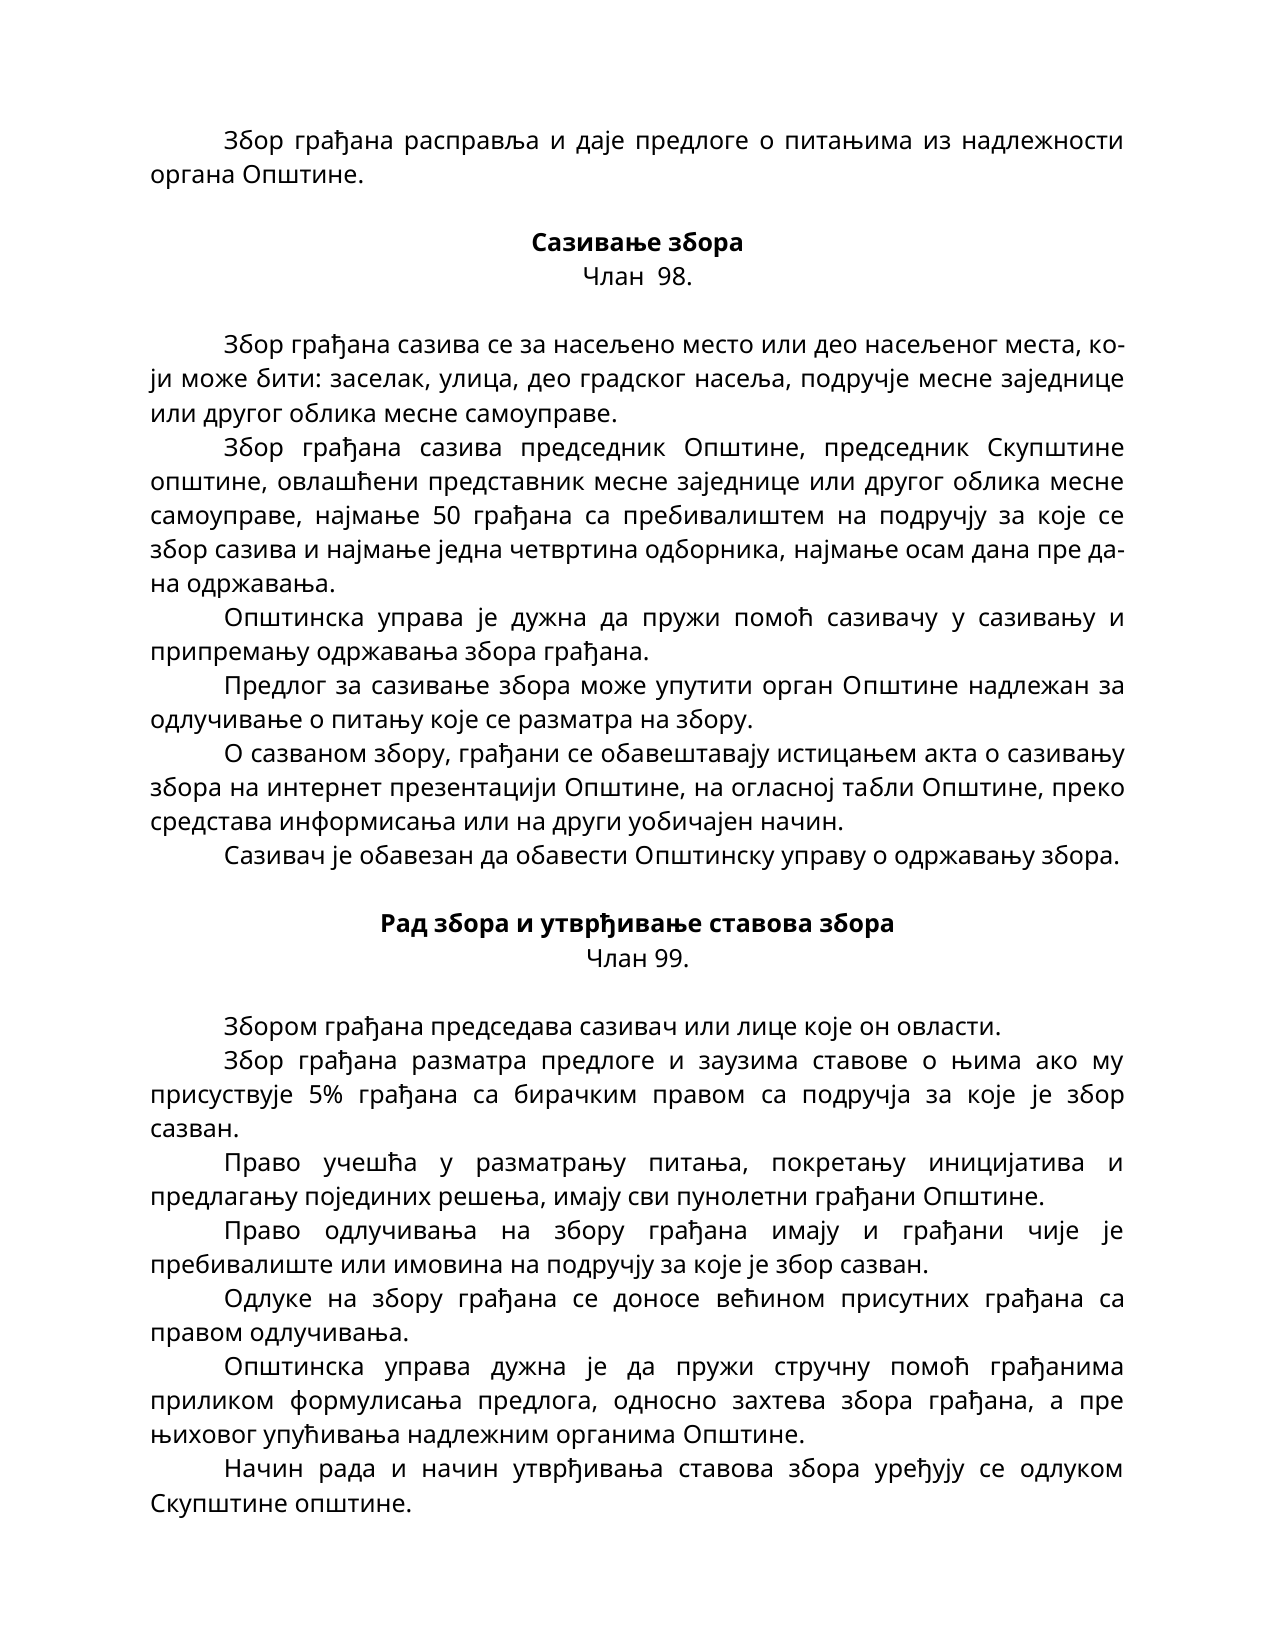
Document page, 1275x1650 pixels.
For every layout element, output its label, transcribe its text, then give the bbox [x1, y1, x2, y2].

text Одлуке на збору грађана се доносе већином присутних грађана са правом одлучивања. [150, 1281, 1125, 1349]
text Предлог за сазивање збора може упутити орган Општине надлежан за одлучивање о питању које се разматра на збору. [150, 668, 1125, 736]
text Општинска управа дужна је да пружи стручну помоћ грађанима приликом формулисања предлога, односно захтева збора грађана, а пре њиховог упућивања надлежним органима Општине. [150, 1349, 1125, 1451]
text Члан 98. [150, 259, 1125, 293]
text Општинска управа је дужна да пружи помоћ сазивачу у сазивању и припремању одржавања збора грађана. [150, 599, 1125, 668]
text Збор грађана сазива се за насељено место или део насељеног места, који може бити: заселак, улица, део градског насеља, подручје месне заједнице или другог облика месне самоуправе. [150, 327, 1125, 429]
text Збором грађана председава сазивач или лице које он овласти. [150, 1008, 1125, 1042]
text Члан 99. [150, 940, 1125, 974]
text Збор грађана разматра предлоге и заузима ставове о њима ако му присуствује 5% грађана са бирачким правом са подручја за које је збор сазван. [150, 1042, 1125, 1144]
text Збор грађана расправља и даје предлоге о питањима из надлежности органа Општине. [150, 123, 1125, 191]
text Рад збора и утврђивање ставова збора [150, 906, 1125, 940]
text Сазивање збора [150, 225, 1125, 259]
text Сазивач је обавезан да обавести Општинску управу о одржавању збора. [150, 838, 1125, 872]
text Право одлучивања на збору грађана имају и грађани чије је пребивалиште или имовина на подручју за које је збор сазван. [150, 1213, 1125, 1281]
text О сазваном збору, грађани се обавештавају истицањем акта о сазивању збора на интернет презентацији Општине, на огласној табли Општине, преко средстава информисања или на други уобичајен начин. [150, 736, 1125, 838]
text Збор грађана сазива председник Општине, председник Скупштине општине, овлашћени представник месне заједнице или другог облика месне самоуправе, најмање 50 грађана са пребивалиштем на подручју за које се збор сазива и најмање једна четвртина одборника, најмање осам дана пре дана одржавања. [150, 429, 1125, 599]
text Право учешћа у разматрању питања, покретању иницијатива и предлагању појединих решења, имају сви пунолетни грађани Општине. [150, 1144, 1125, 1213]
text Начин рада и начин утврђивања ставова збора уређују се одлуком Скупштине општине. [150, 1451, 1125, 1519]
